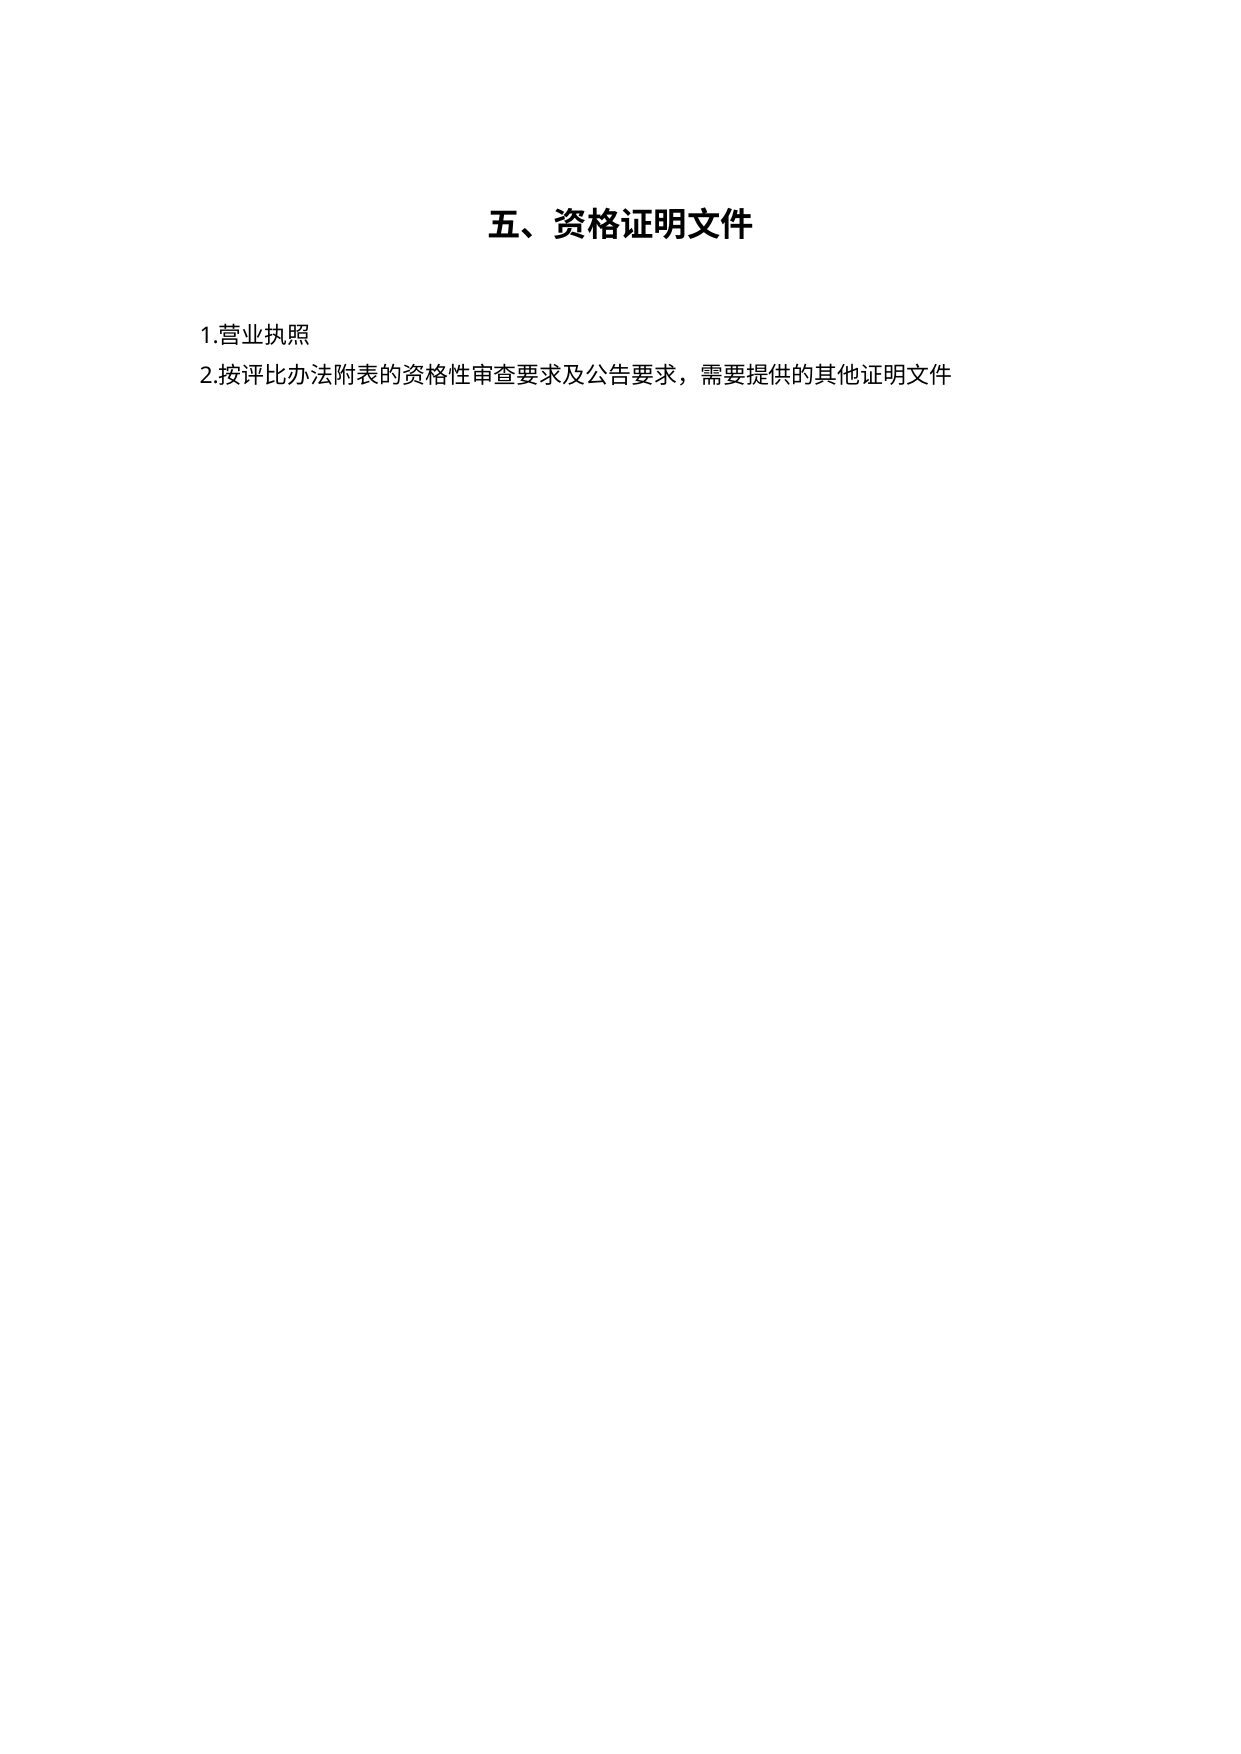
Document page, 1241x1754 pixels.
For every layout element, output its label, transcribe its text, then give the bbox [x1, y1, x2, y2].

text 1.营业执照 [153, 314, 1087, 354]
text 2.按评比办法附表的资格性审查要求及公告要求，需要提供的其他证明文件 [153, 354, 1087, 393]
list 资格证明文件 [153, 182, 1087, 262]
